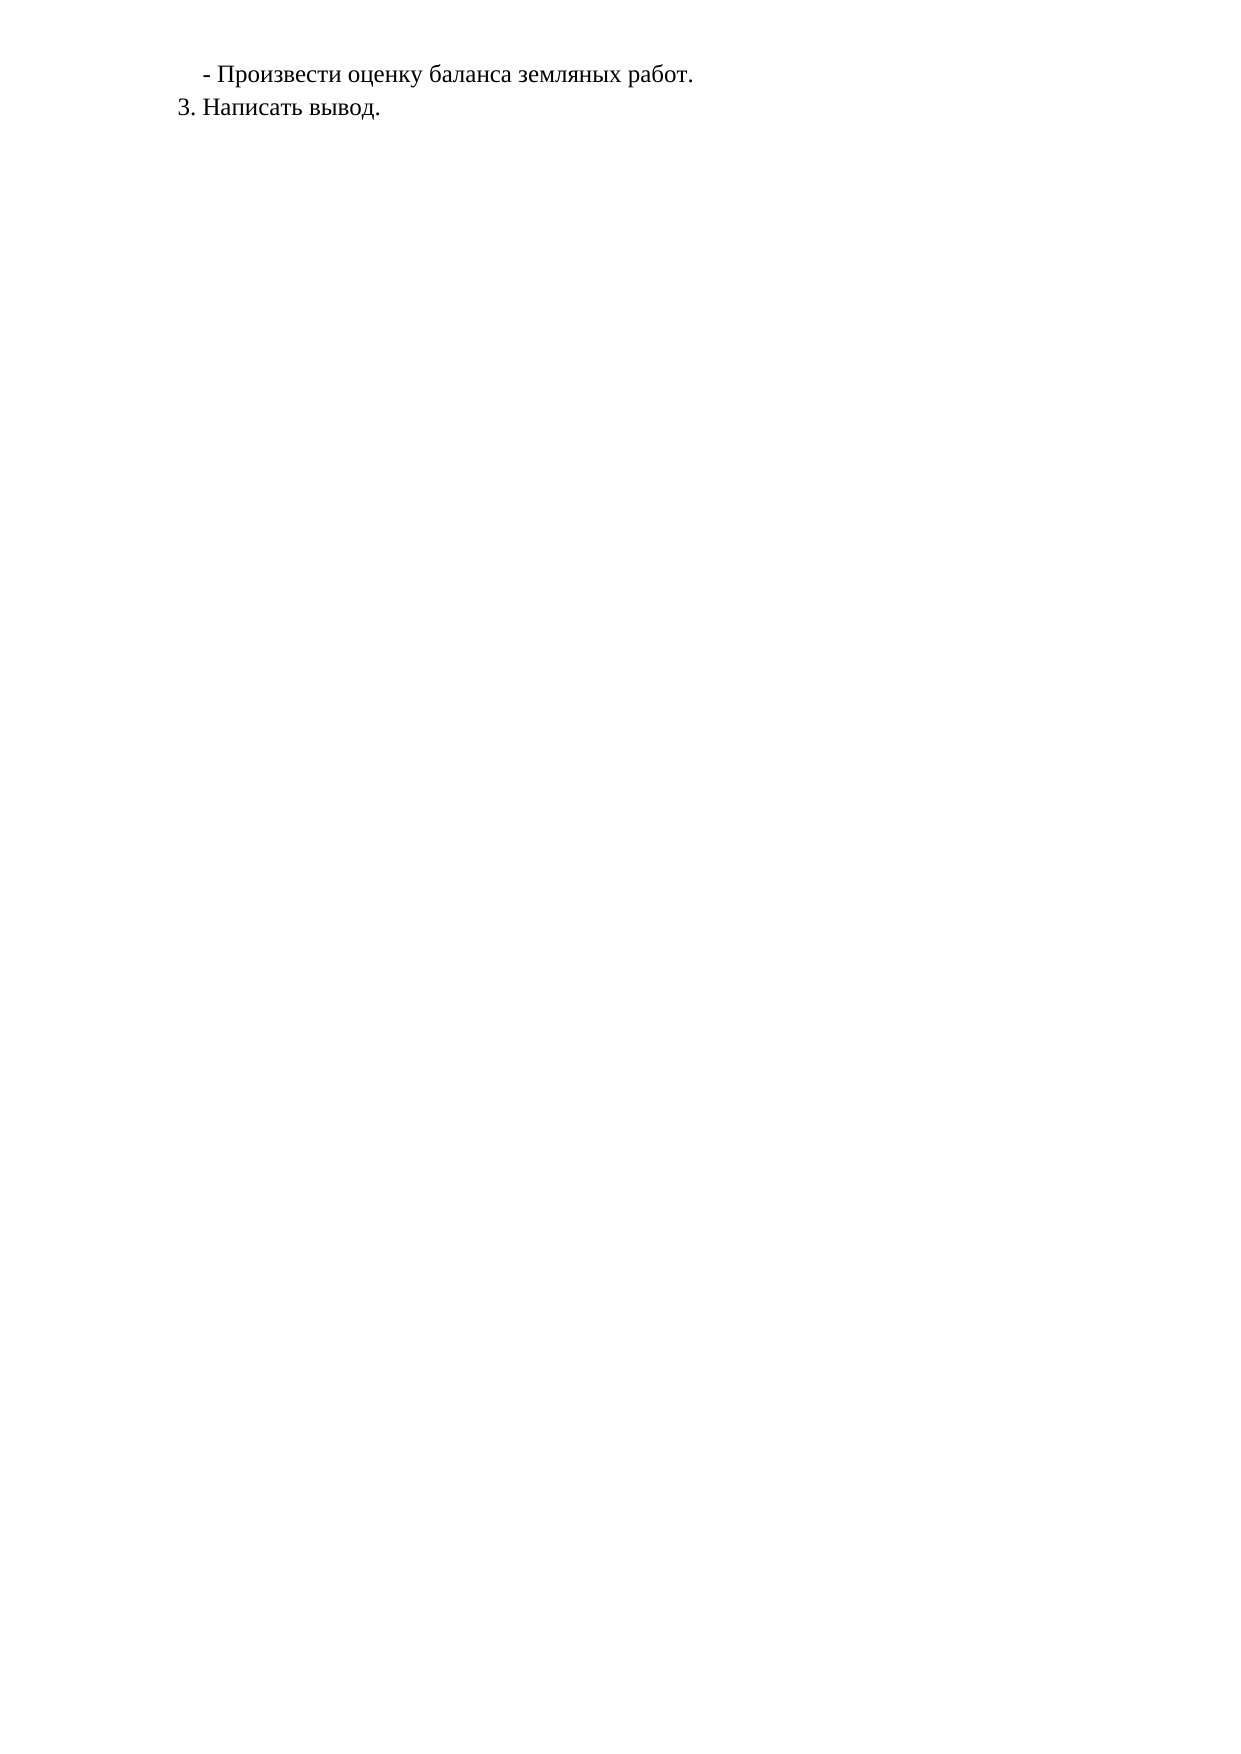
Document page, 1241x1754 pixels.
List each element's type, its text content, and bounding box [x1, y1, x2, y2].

text - Произвести оценку баланса земляных работ. [177, 59, 1152, 88]
text 3. Написать вывод. [177, 92, 1152, 121]
